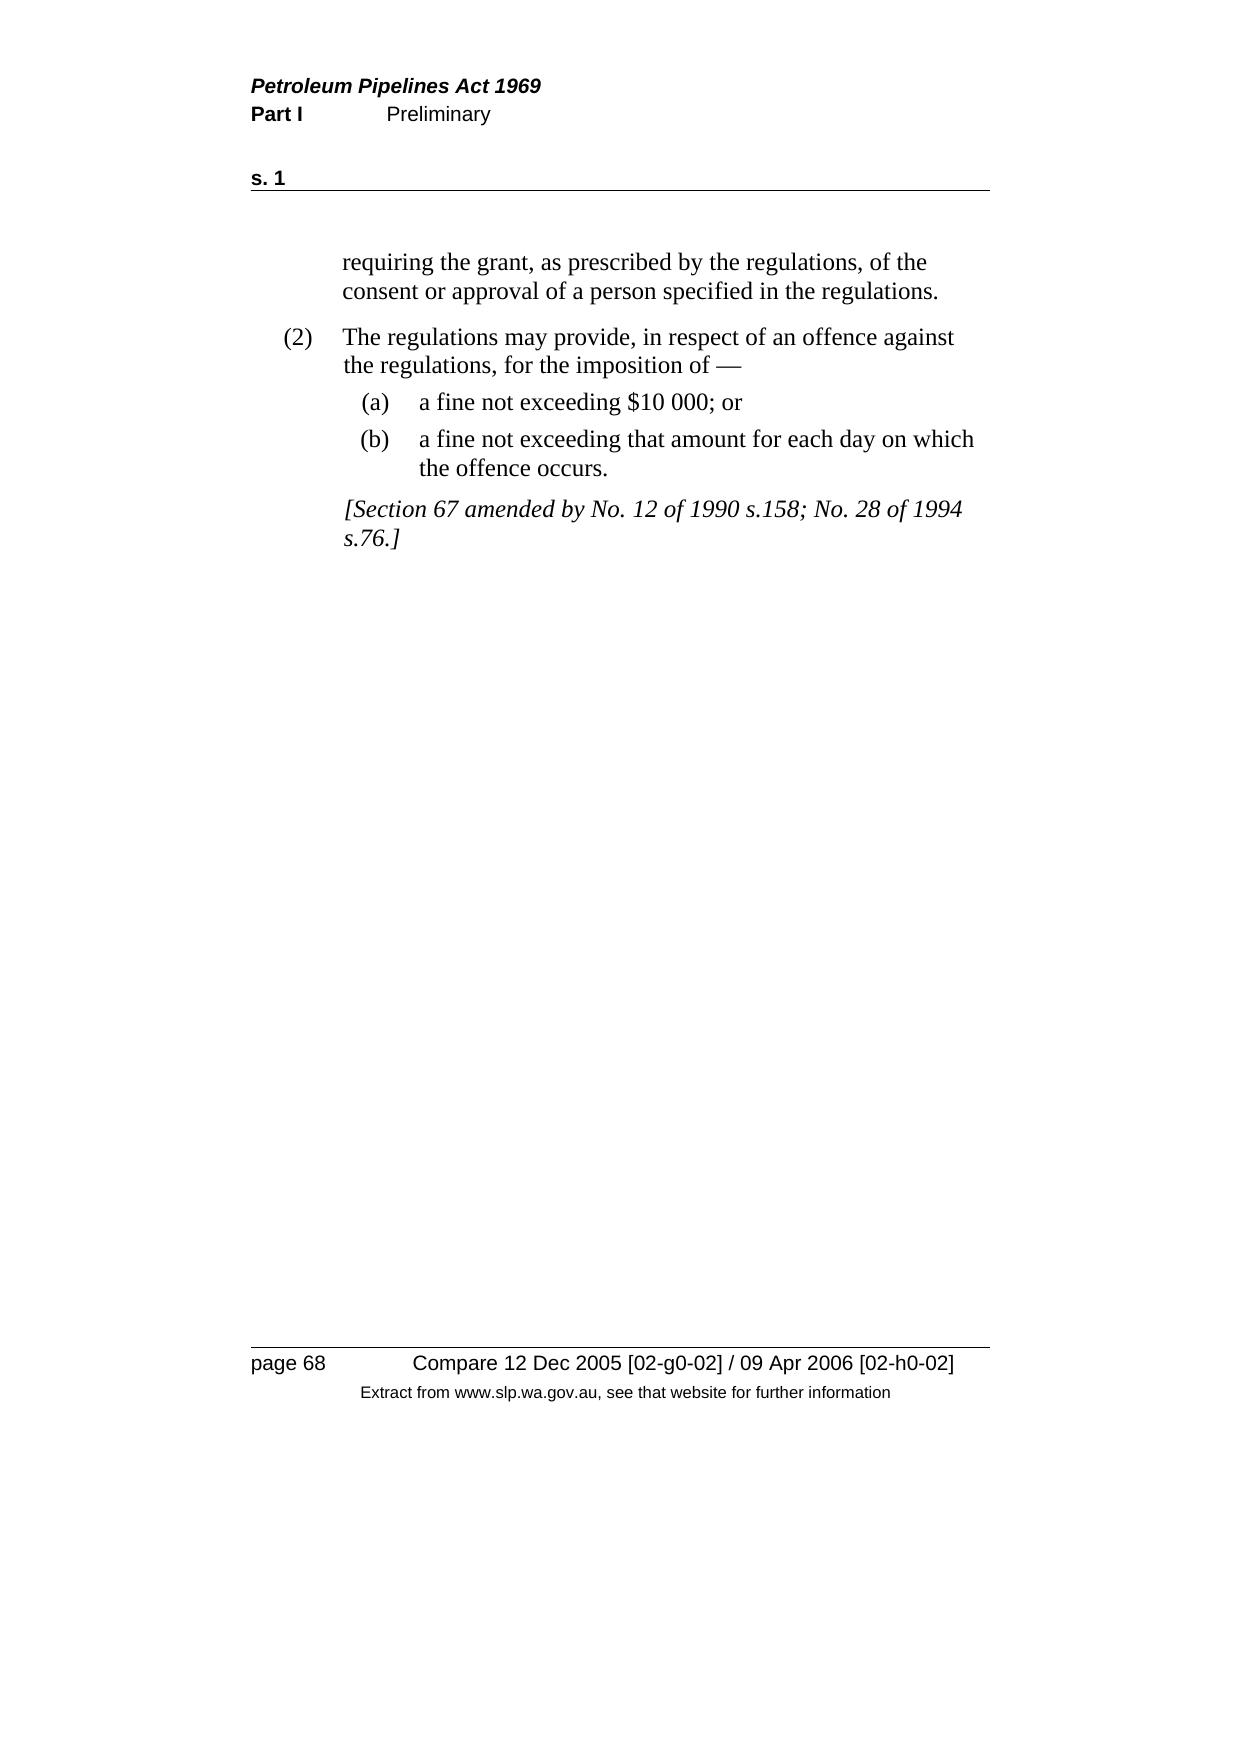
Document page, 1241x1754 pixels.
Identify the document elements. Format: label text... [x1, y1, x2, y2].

text [Section 67 amended by No. 12 of 1990 s.158; No. 28 of 1994 s.76.] [251, 494, 990, 552]
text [251, 247, 990, 305]
text (a) a fine not exceeding $10 000; or [251, 387, 990, 416]
text (b) a fine not exceeding that amount for each day on which the offence occurs. [251, 424, 990, 482]
text (2) The regulations may provide, in respect of an offence against the regulations, for the imposition of — [251, 322, 990, 379]
